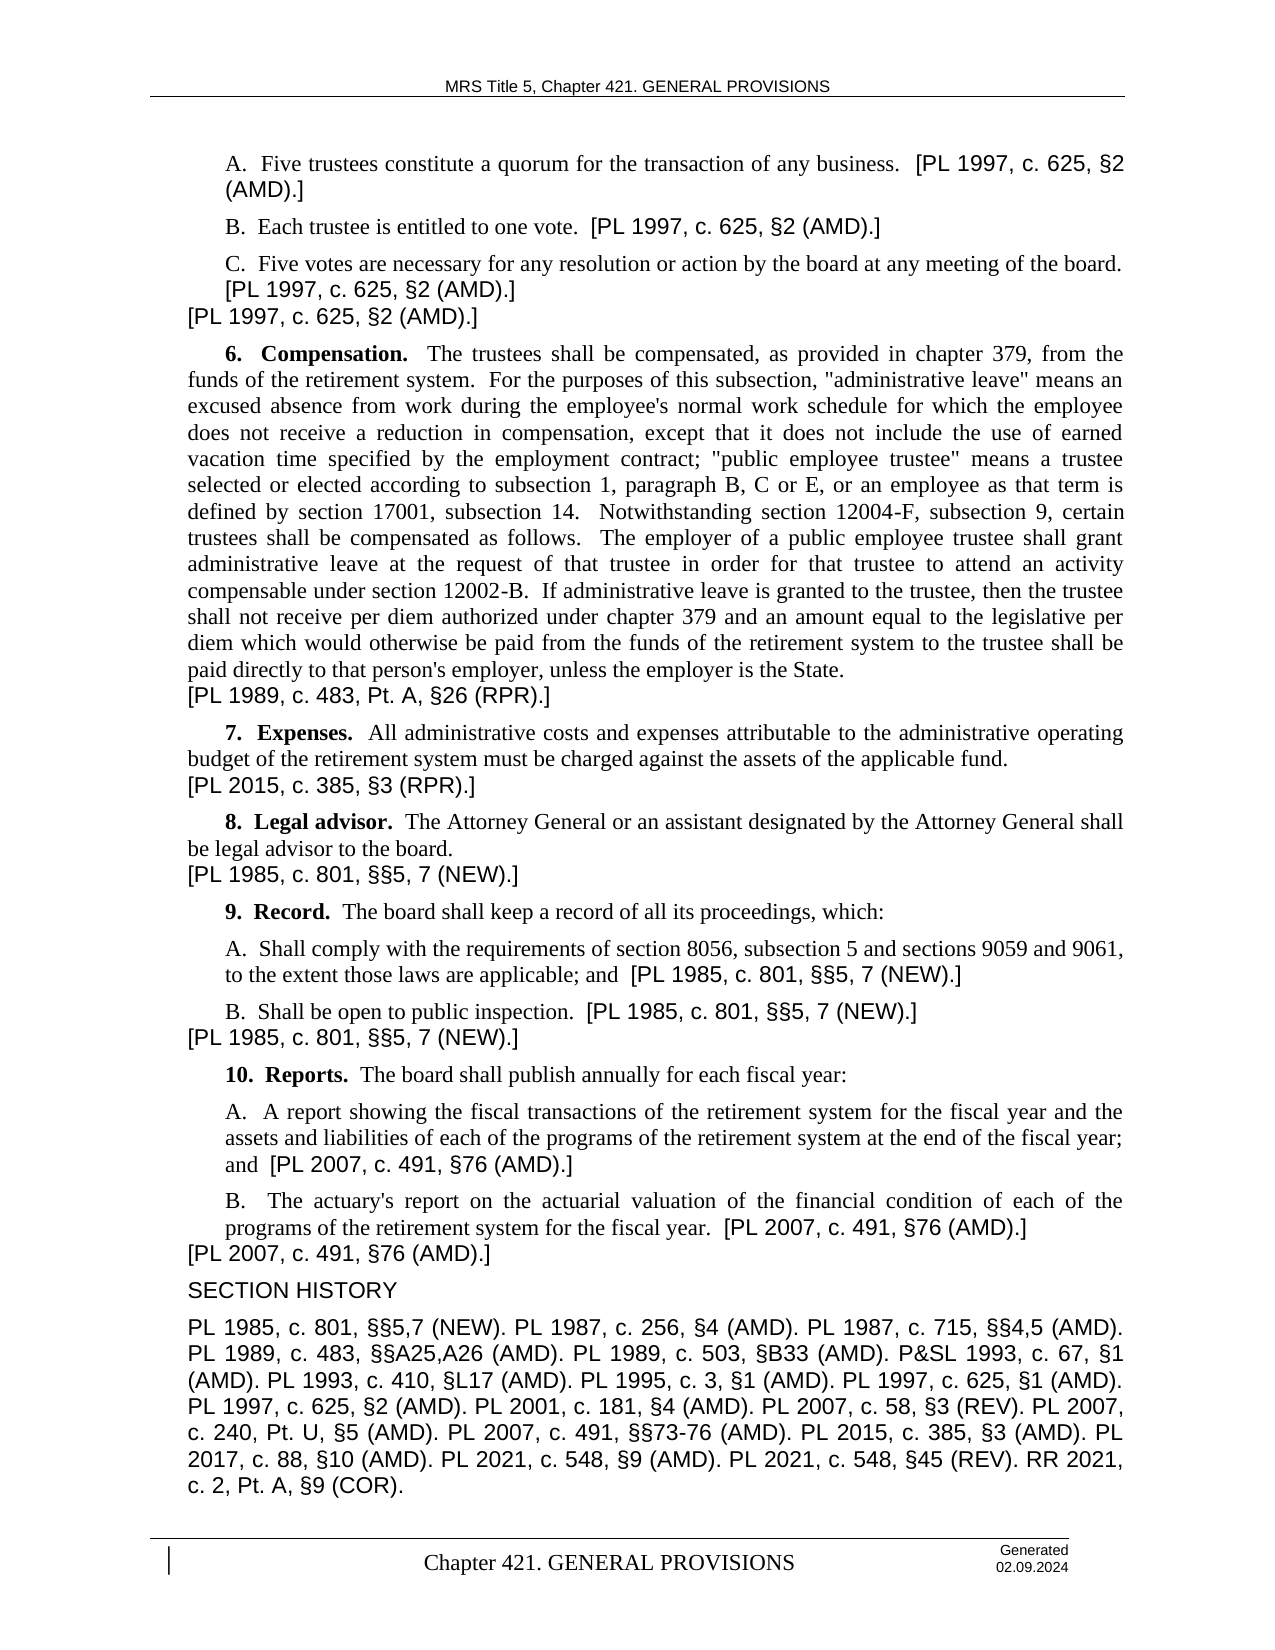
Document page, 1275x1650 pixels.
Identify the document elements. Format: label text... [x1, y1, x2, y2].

text [PL 1985, c. 801, §§5, 7 (NEW).] [187, 861, 1125, 887]
text A. A report showing the fiscal transactions of the retirement system for the fiscal year and the assets and liabilities of each of the programs of the retirement system at the end of the fiscal year; and [PL 2007, c. 491, §76 (AMD).] [225, 1098, 1125, 1177]
text [PL 1989, c. 483, Pt. A, §26 (RPR).] [187, 682, 1125, 708]
text B. The actuary's report on the actuarial valuation of the financial condition of each of the programs of the retirement system for the fiscal year. [PL 2007, c. 491, §76 (AMD).] [225, 1187, 1125, 1240]
text 8. Legal advisor. The Attorney General or an assistant designated by the Attorney General shall be legal advisor to the board. [187, 808, 1125, 861]
text A. Shall comply with the requirements of section 8056, subsection 5 and sections 9059 and 9061, to the extent those laws are applicable; and [PL 1985, c. 801, §§5, 7 (NEW).] [225, 935, 1125, 987]
text [PL 2007, c. 491, §76 (AMD).] [187, 1240, 1125, 1267]
text [PL 2015, c. 385, §3 (RPR).] [187, 772, 1125, 798]
text C. Five votes are necessary for any resolution or action by the board at any meeting of the board. [PL 1997, c. 625, §2 (AMD).] [225, 250, 1125, 303]
text 6. Compensation. The trustees shall be compensated, as provided in chapter 379, from the funds of the retirement system. For the purposes of this subsection, "administrative leave" means an excused absence from work during the employee's normal work schedule for which the employee does not receive a reduction in compensation, except that it does not include the use of earned vacation time specified by the employment contract; "public employee trustee" means a trustee selected or elected according to subsection 1, paragraph B, C or E, or an employee as that term is defined by section 17001, subsection 14. Notwithstanding section 12004‑F, subsection 9, certain trustees shall be compensated as follows. The employer of a public employee trustee shall grant administrative leave at the request of that trustee in order for that trustee to attend an activity compensable under section 12002‑B. If administrative leave is granted to the trustee, then the trustee shall not receive per diem authorized under chapter 379 and an amount equal to the legislative per diem which would otherwise be paid from the funds of the retirement system to the trustee shall be paid directly to that person's employer, unless the employer is the State. [187, 339, 1125, 682]
text 9. Record. The board shall keep a record of all its proceedings, which: [187, 898, 1125, 924]
text SECTION HISTORY [187, 1277, 1125, 1303]
text PL 1985, c. 801, §§5,7 (NEW). PL 1987, c. 256, §4 (AMD). PL 1987, c. 715, §§4,5 (AMD). PL 1989, c. 483, §§A25,A26 (AMD). PL 1989, c. 503, §B33 (AMD). P&SL 1993, c. 67, §1 (AMD). PL 1993, c. 410, §L17 (AMD). PL 1995, c. 3, §1 (AMD). PL 1997, c. 625, §1 (AMD). PL 1997, c. 625, §2 (AMD). PL 2001, c. 181, §4 (AMD). PL 2007, c. 58, §3 (REV). PL 2007, c. 240, Pt. U, §5 (AMD). PL 2007, c. 491, §§73-76 (AMD). PL 2015, c. 385, §3 (AMD). PL 2017, c. 88, §10 (AMD). PL 2021, c. 548, §9 (AMD). PL 2021, c. 548, §45 (REV). RR 2021, c. 2, Pt. A, §9 (COR). [187, 1314, 1125, 1498]
text B. Each trustee is entitled to one vote. [PL 1997, c. 625, §2 (AMD).] [225, 213, 1125, 240]
text 7. Expenses. All administrative costs and expenses attributable to the administrative operating budget of the retirement system must be charged against the assets of the applicable fund. [187, 719, 1125, 772]
text [PL 1997, c. 625, §2 (AMD).] [187, 303, 1125, 329]
text 10. Reports. The board shall publish annually for each fiscal year: [187, 1061, 1125, 1087]
text A. Five trustees constitute a quorum for the transaction of any business. [PL 1997, c. 625, §2 (AMD).] [225, 150, 1125, 203]
text B. Shall be open to public inspection. [PL 1985, c. 801, §§5, 7 (NEW).] [225, 998, 1125, 1024]
text [PL 1985, c. 801, §§5, 7 (NEW).] [187, 1024, 1125, 1051]
